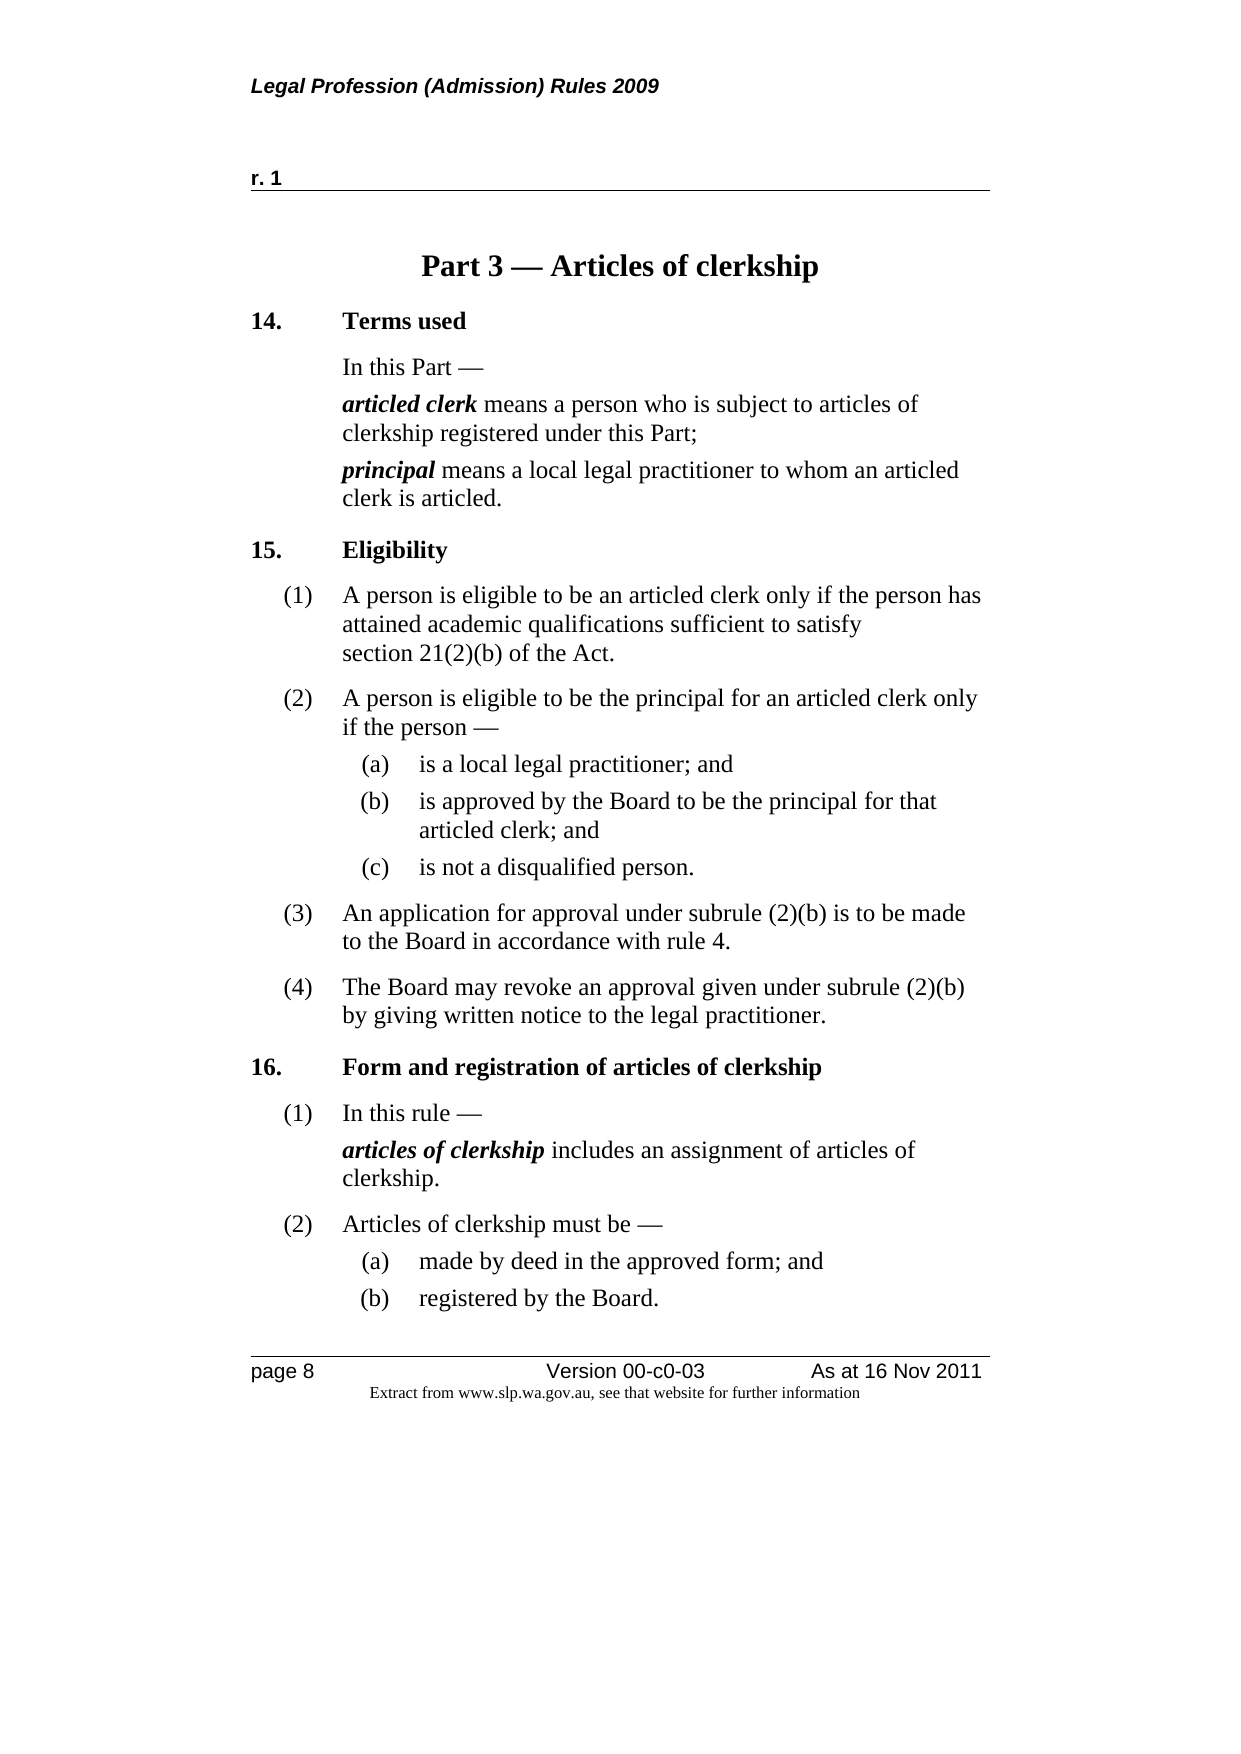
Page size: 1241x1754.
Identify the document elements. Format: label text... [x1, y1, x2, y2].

text articles of clerkship includes an assignment of articles of clerkship. [251, 1135, 990, 1192]
text (3) An application for approval under subrule (2)(b) is to be made to the Board in accordance with rule 4. [251, 898, 990, 955]
text (a) made by deed in the approved form; and [251, 1246, 990, 1275]
text (2) A person is eligible to be the principal for an articled clerk only if the person — [251, 683, 990, 741]
text (1) In this rule — [251, 1098, 990, 1126]
text (b) registered by the Board. [251, 1283, 990, 1312]
subtitle 16. Form and registration of articles of clerkship [251, 1052, 990, 1081]
text (4) The Board may revoke an approval given under subrule (2)(b) by giving written notice to the legal practitioner. [251, 972, 990, 1029]
subtitle Part 3 — Articles of clerkship [251, 247, 990, 283]
text (a) is a local legal practitioner; and [251, 749, 990, 778]
text principal means a local legal practitioner to whom an articled clerk is articled. [251, 455, 990, 512]
text In this Part — [251, 352, 990, 381]
text (c) is not a disqualified person. [251, 852, 990, 881]
text (1) A person is eligible to be an articled clerk only if the person has attained academic qualifications sufficient to satisfy section 21(2)(b) of the Act. [251, 581, 990, 667]
text articled clerk means a person who is subject to articles of clerkship registered under this Part; [251, 389, 990, 446]
subtitle 14. Terms used [251, 306, 990, 335]
text (2) Articles of clerkship must be — [251, 1209, 990, 1238]
text (b) is approved by the Board to be the principal for that articled clerk; and [251, 786, 990, 844]
subtitle 15. Eligibility [251, 535, 990, 564]
